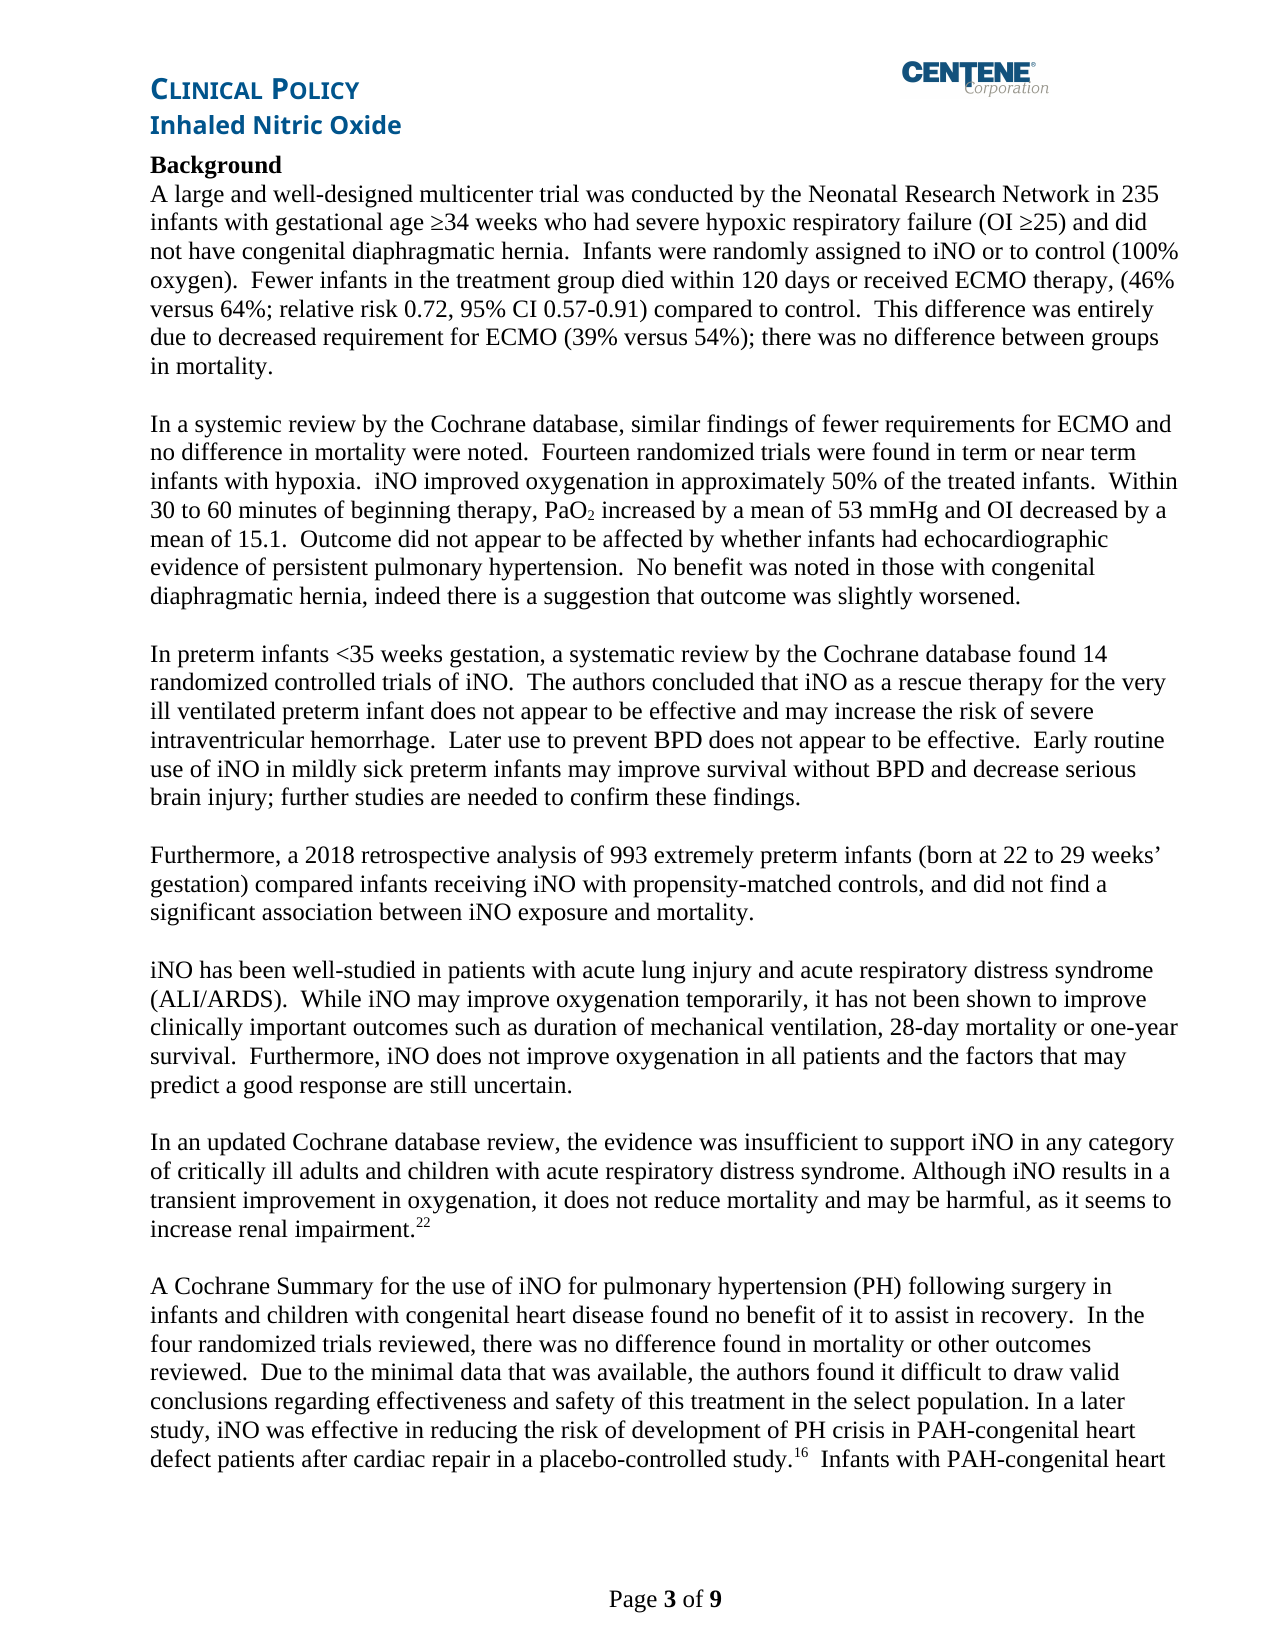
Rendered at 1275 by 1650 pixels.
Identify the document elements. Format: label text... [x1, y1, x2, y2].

subtitle Background [150, 150, 1181, 179]
text In preterm infants <35 weeks gestation, a systematic review by the Cochrane database found 14 randomized controlled trials of iNO. The authors concluded that iNO as a rescue therapy for the very ill ventilated preterm infant does not appear to be effective and may increase the risk of severe intraventricular hemorrhage. Later use to prevent BPD does not appear to be effective. Early routine use of iNO in mildly sick preterm infants may improve survival without BPD and decrease serious brain injury; further studies are needed to confirm these findings. [150, 639, 1181, 811]
text In a systemic review by the Cochrane database, similar findings of fewer requirements for ECMO and no difference in mortality were noted. Fourteen randomized trials were found in term or near term infants with hypoxia. iNO improved oxygenation in approximately 50% of the treated infants. Within 30 to 60 minutes of beginning therapy, PaO2 increased by a mean of 53 mmHg and OI decreased by a mean of 15.1. Outcome did not appear to be affected by whether infants had echocardiographic evidence of persistent pulmonary hypertension. No benefit was noted in those with congenital diaphragmatic hernia, indeed there is a suggestion that outcome was slightly worsened. [150, 409, 1181, 610]
text In an updated Cochrane database review, the evidence was insufficient to support iNO in any category of critically ill adults and children with acute respiratory distress syndrome. Although iNO results in a transient improvement in oxygenation, it does not reduce mortality and may be harmful, as it seems to increase renal impairment.22 [150, 1127, 1181, 1242]
text iNO has been well-studied in patients with acute lung injury and acute respiratory distress syndrome (ALI/ARDS). While iNO may improve oxygenation temporarily, it has not been shown to improve clinically important outcomes such as duration of mechanical ventilation, 28-day mortality or one-year survival. Furthermore, iNO does not improve oxygenation in all patients and the factors that may predict a good response are still uncertain. [150, 955, 1181, 1099]
picture [900, 60, 1050, 99]
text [150, 1271, 1181, 1472]
text Furthermore, a 2018 retrospective analysis of 993 extremely preterm infants (born at 22 to 29 weeks’ gestation) compared infants receiving iNO with propensity-matched controls, and did not find a significant association between iNO exposure and mortality. [150, 840, 1181, 926]
subtitle A large and well-designed multicenter trial was conducted by the Neonatal Research Network in 235 infants with gestational age ≥34 weeks who had severe hypoxic respiratory failure (OI ≥25) and did not have congenital diaphragmatic hernia. Infants were randomly assigned to iNO or to control (100% oxygen). Fewer infants in the treatment group died within 120 days or received ECMO therapy, (46% versus 64%; relative risk 0.72, 95% CI 0.57-0.91) compared to control. This difference was entirely due to decreased requirement for ECMO (39% versus 54%); there was no difference between groups in mortality. [150, 179, 1181, 380]
